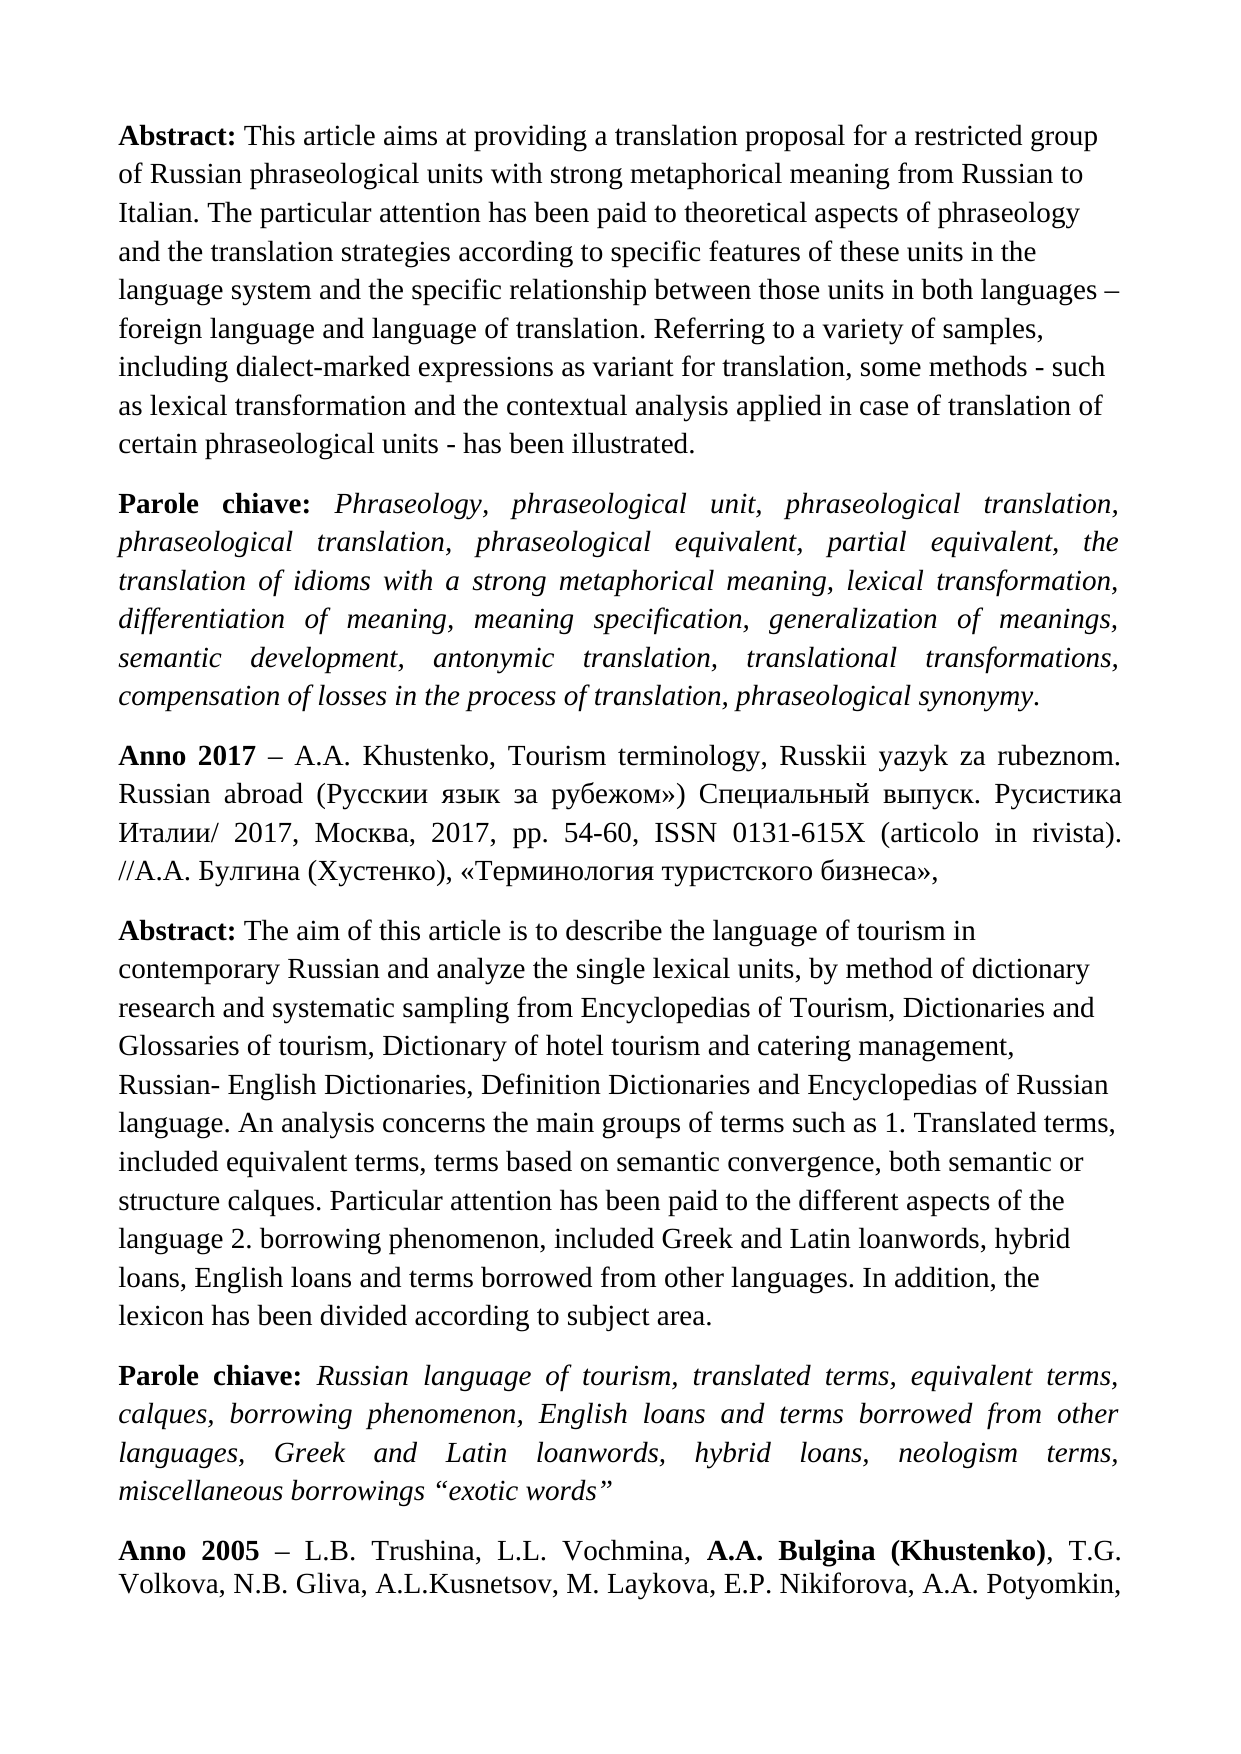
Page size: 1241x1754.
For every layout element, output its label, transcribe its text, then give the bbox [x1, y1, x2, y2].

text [118, 1533, 1122, 1600]
text Anno 2017 – A.A. Khustenko, Tourism terminology, Russkii yazyk za rubeznom. Russian abroad (Русскии язык за рубежом») Специальный выпуск. Русистика Италии/ 2017, Москва, 2017, pp. 54-60, ISSN 0131-615X (articolo in rivista). //А.А. Булгина (Хустенко), «Терминология туристского бизнеса», [118, 738, 1122, 887]
text Abstract: This article aims at providing a translation proposal for a restricted group of Russian phraseological units with strong metaphorical meaning from Russian to Italian. The particular attention has been paid to theoretical aspects of phraseology and the translation strategies according to specific features of these units in the language system and the specific relationship between those units in both languages – foreign language and language of translation. Referring to a variety of samples, including dialect-marked expressions as variant for translation, some methods - such as lexical transformation and the contextual analysis applied in case of translation of certain phraseological units - has been illustrated. [118, 118, 1122, 460]
text Parole chiave: Phraseology, phraseological unit, phraseological translation, phraseological translation, phraseological equivalent, partial equivalent, the translation of idioms with a strong metaphorical meaning, lexical transformation, differentiation of meaning, meaning specification, generalization of meanings, semantic development, antonymic translation, translational transformations, compensation of losses in the process of translation, phraseological synonymy. [118, 486, 1122, 712]
text Parole chiave: Russian language of tourism, translated terms, equivalent terms, calques, borrowing phenomenon, English loans and terms borrowed from other languages, Greek and Latin loanwords, hybrid loans, neologism terms, miscellaneous borrowings “exotic words” [118, 1358, 1122, 1507]
text Abstract: The aim of this article is to describe the language of tourism in contemporary Russian and analyze the single lexical units, by method of dictionary research and systematic sampling from Encyclopedias of Tourism, Dictionaries and Glossaries of tourism, Dictionary of hotel tourism and catering management, Russian- English Dictionaries, Definition Dictionaries and Encyclopedias of Russian language. An analysis concerns the main groups of terms such as 1. Translated terms, included equivalent terms, terms based on semantic convergence, both semantic or structure calques. Particular attention has been paid to the different aspects of the language 2. borrowing phenomenon, included Greek and Latin loanwords, hybrid loans, English loans and terms borrowed from other languages. In addition, the lexicon has been divided according to subject area. [118, 913, 1122, 1332]
